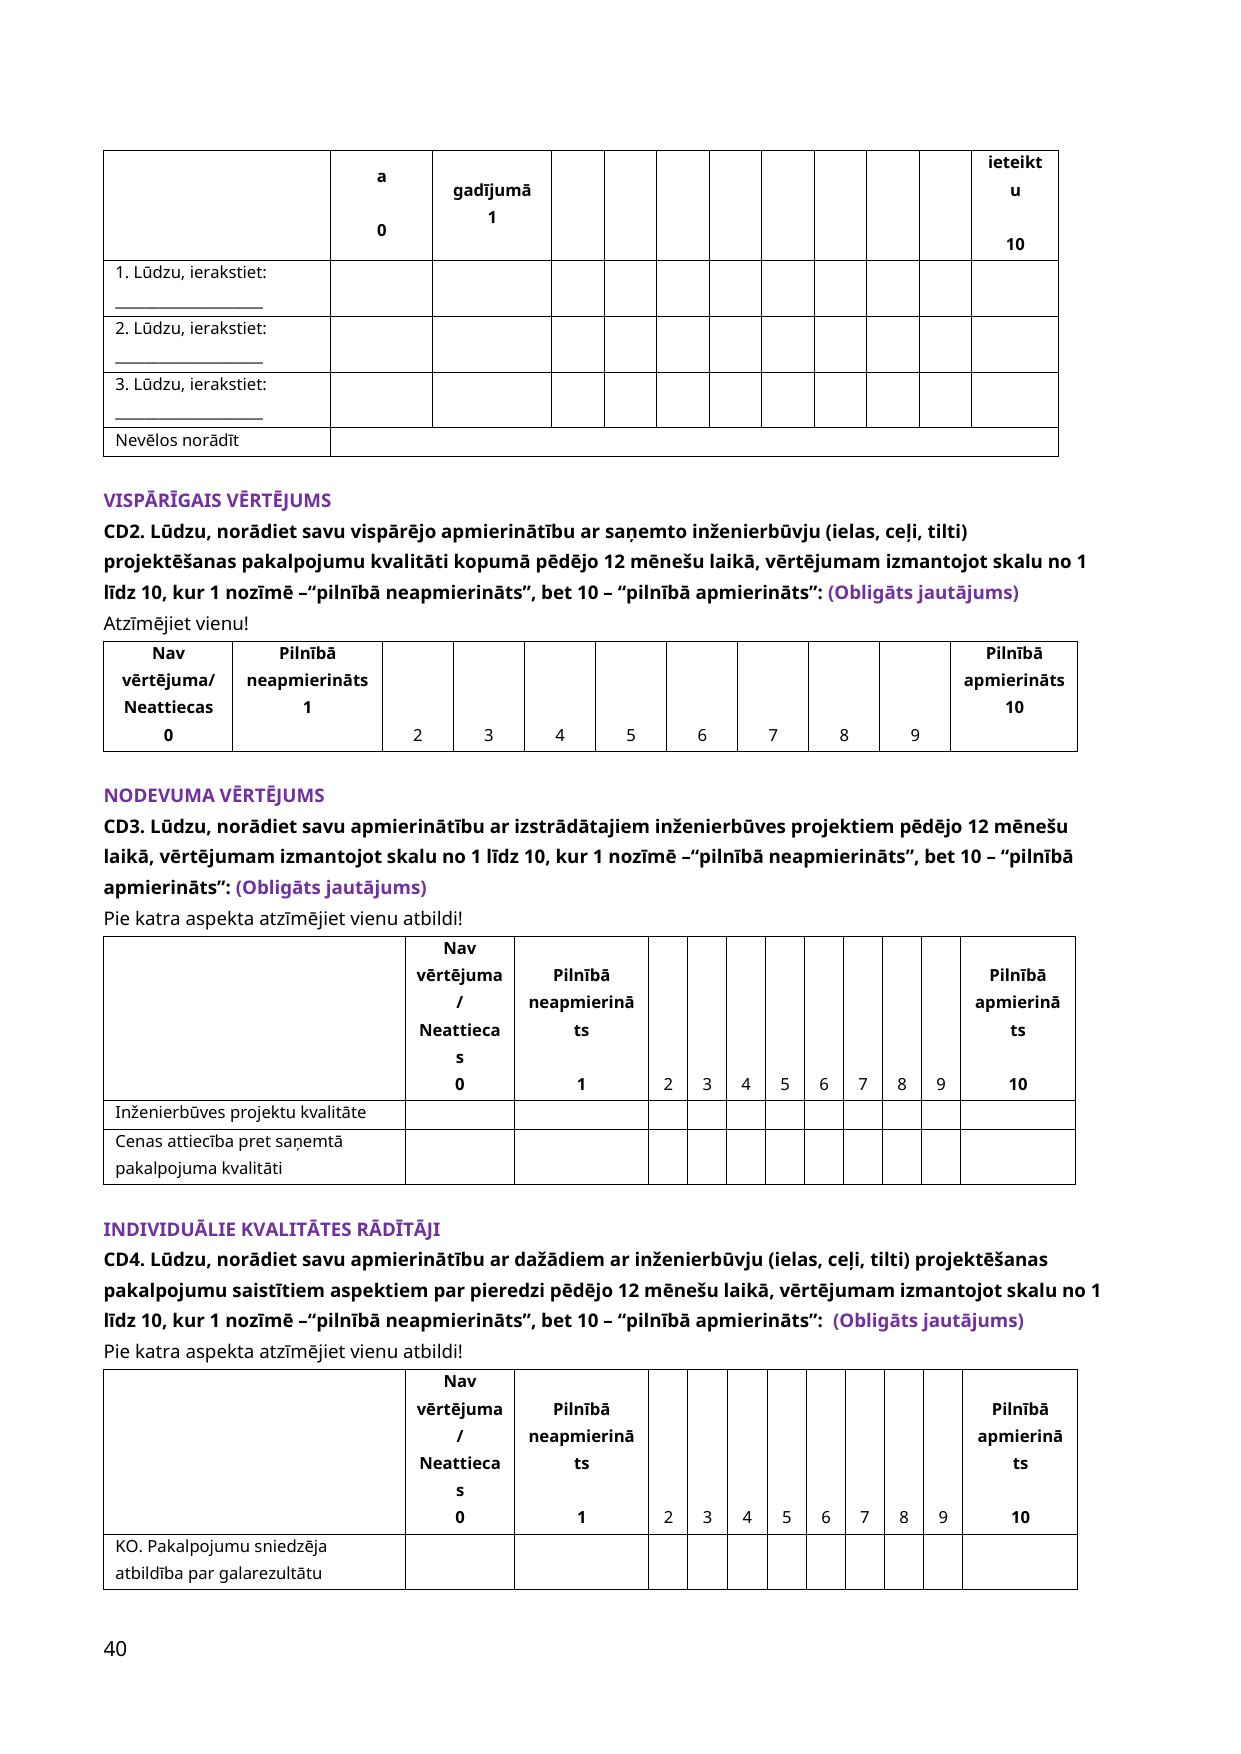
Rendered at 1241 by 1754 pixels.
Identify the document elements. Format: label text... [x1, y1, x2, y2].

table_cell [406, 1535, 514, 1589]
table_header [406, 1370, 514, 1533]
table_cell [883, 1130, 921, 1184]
table_cell [331, 428, 1058, 456]
table_cell [331, 261, 432, 316]
table_cell [552, 317, 604, 372]
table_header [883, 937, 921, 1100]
table_header 8 [867, 151, 919, 260]
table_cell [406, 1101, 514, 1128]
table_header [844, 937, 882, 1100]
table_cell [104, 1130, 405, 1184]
table_cell [552, 373, 604, 427]
table_cell [657, 261, 709, 316]
table_header 3 [454, 642, 524, 751]
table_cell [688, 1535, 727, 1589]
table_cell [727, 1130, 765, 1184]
table_header 5 [710, 151, 761, 260]
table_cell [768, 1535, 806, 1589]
table_cell [815, 373, 866, 427]
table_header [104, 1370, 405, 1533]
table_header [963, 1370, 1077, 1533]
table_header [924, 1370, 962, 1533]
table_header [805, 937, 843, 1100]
table_cell [605, 373, 656, 427]
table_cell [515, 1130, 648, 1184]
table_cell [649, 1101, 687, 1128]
table_cell [920, 261, 971, 316]
table_cell [815, 317, 866, 372]
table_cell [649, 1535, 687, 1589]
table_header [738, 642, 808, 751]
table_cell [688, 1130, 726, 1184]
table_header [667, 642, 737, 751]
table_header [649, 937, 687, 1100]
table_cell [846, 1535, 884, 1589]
table_cell [331, 373, 432, 427]
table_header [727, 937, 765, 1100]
table_cell [657, 317, 709, 372]
table_cell [433, 373, 551, 427]
table_cell Nevēlos norādīt [104, 428, 330, 456]
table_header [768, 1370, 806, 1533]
table_cell [972, 373, 1058, 427]
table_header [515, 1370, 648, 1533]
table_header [972, 151, 1058, 260]
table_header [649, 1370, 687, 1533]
table_cell [867, 317, 919, 372]
text Pie katra aspekta atzīmējiet vienu atbildi! [103, 1338, 1104, 1364]
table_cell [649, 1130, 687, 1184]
table_header Pilnībā neapmierināts 1 [233, 642, 382, 751]
table_cell [815, 261, 866, 316]
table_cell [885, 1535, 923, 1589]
table_header Nav vērtējuma/ Neattiecas 0 [104, 642, 232, 751]
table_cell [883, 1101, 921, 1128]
table_header 6 [762, 151, 814, 260]
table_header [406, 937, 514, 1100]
text INDIVIDUĀLIE KVALITĀTES RĀDĪTĀJI [103, 1216, 1104, 1241]
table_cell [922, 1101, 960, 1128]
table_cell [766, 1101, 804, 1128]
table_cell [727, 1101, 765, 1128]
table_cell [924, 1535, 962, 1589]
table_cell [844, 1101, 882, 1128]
table_cell [920, 373, 971, 427]
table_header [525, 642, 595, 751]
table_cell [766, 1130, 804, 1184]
table_cell [605, 261, 656, 316]
table_cell [920, 317, 971, 372]
table_header Uzņēmumi [104, 151, 330, 260]
table_cell [657, 373, 709, 427]
table_header 3 [605, 151, 656, 260]
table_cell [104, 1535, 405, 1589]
table_header 4 [657, 151, 709, 260]
text NODEVUMA VĒRTĒJUMS [103, 782, 1104, 808]
text CD4. Lūdzu, norādiet savu apmierinātību ar dažādiem ar inženierbūvju (ielas, ceļi, tilti) projektēšanas pakalpojumu saistītiem aspektiem par pieredzi pēdējo 12 mēnešu laikā, vērtējumam izmantojot skalu no 1 līdz 10, kur 1 nozīmē –“pilnībā neapmierināts”, bet 10 – “pilnībā apmierināts”: (Obligāts jautājums) [103, 1247, 1104, 1333]
table_cell [762, 261, 814, 316]
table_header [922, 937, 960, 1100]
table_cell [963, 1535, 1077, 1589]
table_cell [762, 317, 814, 372]
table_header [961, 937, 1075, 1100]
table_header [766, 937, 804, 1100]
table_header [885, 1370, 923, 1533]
table_cell 3. Lūdzu, ierakstiet: ____________________ [104, 373, 330, 427]
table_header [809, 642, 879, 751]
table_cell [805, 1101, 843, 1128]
table_cell [552, 261, 604, 316]
table_header 2 [383, 642, 453, 751]
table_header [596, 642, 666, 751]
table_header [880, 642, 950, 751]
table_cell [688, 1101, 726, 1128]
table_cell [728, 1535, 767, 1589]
table_cell 1. Lūdzu, ierakstiet: ____________________ [104, 261, 330, 316]
table_header 2 [552, 151, 604, 260]
table_cell [867, 373, 919, 427]
table_cell [710, 261, 761, 316]
table_cell 2. Lūdzu, ierakstiet: ____________________ [104, 317, 330, 372]
table_header 7 [815, 151, 866, 260]
text Pie katra aspekta atzīmējiet vienu atbildi! [103, 905, 1104, 930]
text CD2. Lūdzu, norādiet savu vispārējo apmierinātību ar saņemto inženierbūvju (ielas, ceļi, tilti) projektēšanas pakalpojumu kvalitāti kopumā pēdējo 12 mēnešu laikā, vērtējumam izmantojot skalu no 1 līdz 10, kur 1 nozīmē –“pilnībā neapmierināts”, bet 10 – “pilnībā apmierināts”: (Obligāts jautājums) [103, 518, 1104, 605]
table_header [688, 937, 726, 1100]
table_cell [867, 261, 919, 316]
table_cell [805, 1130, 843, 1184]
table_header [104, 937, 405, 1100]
table_cell [710, 373, 761, 427]
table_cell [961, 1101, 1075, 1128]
table_header Nav vērtējuma 0 [331, 151, 432, 260]
table_cell [972, 261, 1058, 316]
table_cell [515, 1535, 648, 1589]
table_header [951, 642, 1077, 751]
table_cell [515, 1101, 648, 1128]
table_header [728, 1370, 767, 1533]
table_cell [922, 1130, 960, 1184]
table_cell [331, 317, 432, 372]
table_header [433, 151, 551, 260]
table_cell [762, 373, 814, 427]
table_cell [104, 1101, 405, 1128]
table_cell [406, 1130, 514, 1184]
text VISPĀRĪGAIS VĒRTĒJUMS [103, 487, 1104, 513]
table_cell [433, 261, 551, 316]
table_cell [710, 317, 761, 372]
text CD3. Lūdzu, norādiet savu apmierinātību ar izstrādātajiem inženierbūves projektiem pēdējo 12 mēnešu laikā, vērtējumam izmantojot skalu no 1 līdz 10, kur 1 nozīmē –“pilnībā neapmierināts”, bet 10 – “pilnībā apmierināts”: (Obligāts jautājums) [103, 813, 1104, 900]
text Atzīmējiet vienu! [103, 610, 1104, 636]
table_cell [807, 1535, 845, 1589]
table_cell [433, 317, 551, 372]
table_header 9 [920, 151, 971, 260]
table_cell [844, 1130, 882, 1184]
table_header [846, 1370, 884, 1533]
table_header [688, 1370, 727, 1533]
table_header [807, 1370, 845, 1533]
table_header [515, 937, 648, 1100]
table_cell [605, 317, 656, 372]
table_cell [972, 317, 1058, 372]
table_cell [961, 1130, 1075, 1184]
